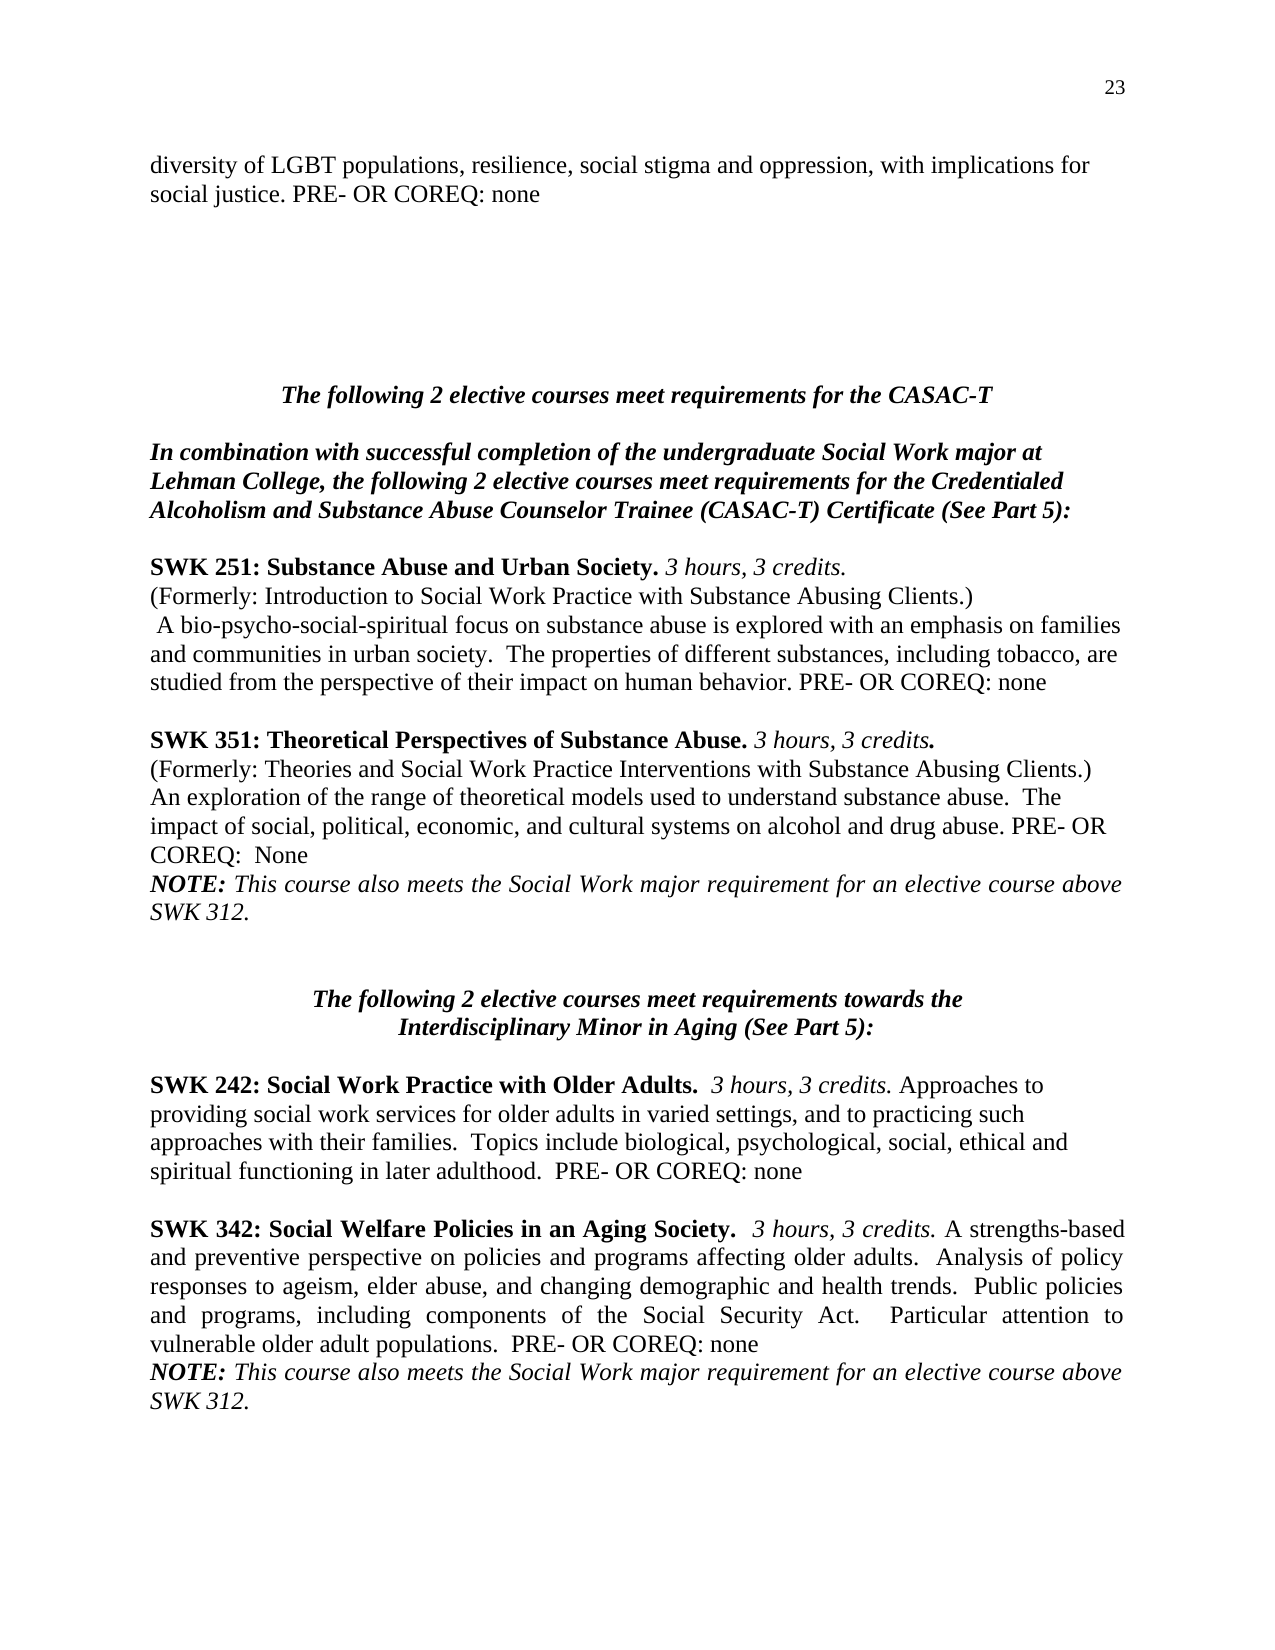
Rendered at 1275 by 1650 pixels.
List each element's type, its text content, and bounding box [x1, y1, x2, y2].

text NOTE: This course also meets the Social Work major requirement for an elective course above SWK 312. [150, 869, 1125, 926]
text Interdisciplinary Minor in Aging (See Part 5): [150, 1012, 1125, 1041]
text (Formerly: Introduction to Social Work Practice with Substance Abusing Clients.) [150, 581, 1125, 610]
text SWK 242: Social Work Practice with Older Adults. 3 hours, 3 credits. Approaches to providing social work services for older adults in varied settings, and to practicing such approaches with their families. Topics include biological, psychological, social, ethical and spiritual functioning in later adulthood. PRE- OR COREQ: none [150, 1070, 1125, 1185]
text In combination with successful completion of the undergraduate Social Work major at Lehman College, the following 2 elective courses meet requirements for the Credentialed Alcoholism and Substance Abuse Counselor Trainee (CASAC-T) Certificate (See Part 5): [150, 437, 1125, 524]
text The following 2 elective courses meet requirements towards the [150, 984, 1125, 1012]
text SWK 342: Social Welfare Policies in an Aging Society. 3 hours, 3 credits. A strengths-based and preventive perspective on policies and programs affecting older adults. Analysis of policy responses to ageism, elder abuse, and changing demographic and health trends. Public policies and programs, including components of the Social Security Act. Particular attention to vulnerable older adult populations. PRE- OR COREQ: none [150, 1214, 1125, 1357]
text A bio-psycho-social-spiritual focus on substance abuse is explored with an emphasis on families and communities in urban society. The properties of different substances, including tobacco, are studied from the perspective of their impact on human behavior. PRE- OR COREQ: none [150, 610, 1125, 696]
text SWK 251: Substance Abuse and Urban Society. 3 hours, 3 credits. [150, 552, 1125, 581]
text NOTE: This course also meets the Social Work major requirement for an elective course above SWK 312. [150, 1357, 1125, 1415]
text (Formerly: Theories and Social Work Practice Interventions with Substance Abusing Clients.) An exploration of the range of theoretical models used to understand substance abuse. The impact of social, political, economic, and cultural systems on alcohol and drug abuse. PRE- OR COREQ: None [150, 754, 1125, 869]
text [150, 150, 1125, 207]
text The following 2 elective courses meet requirements for the CASAC-T [150, 380, 1125, 409]
text SWK 351: Theoretical Perspectives of Substance Abuse. 3 hours, 3 credits. [150, 725, 1125, 754]
